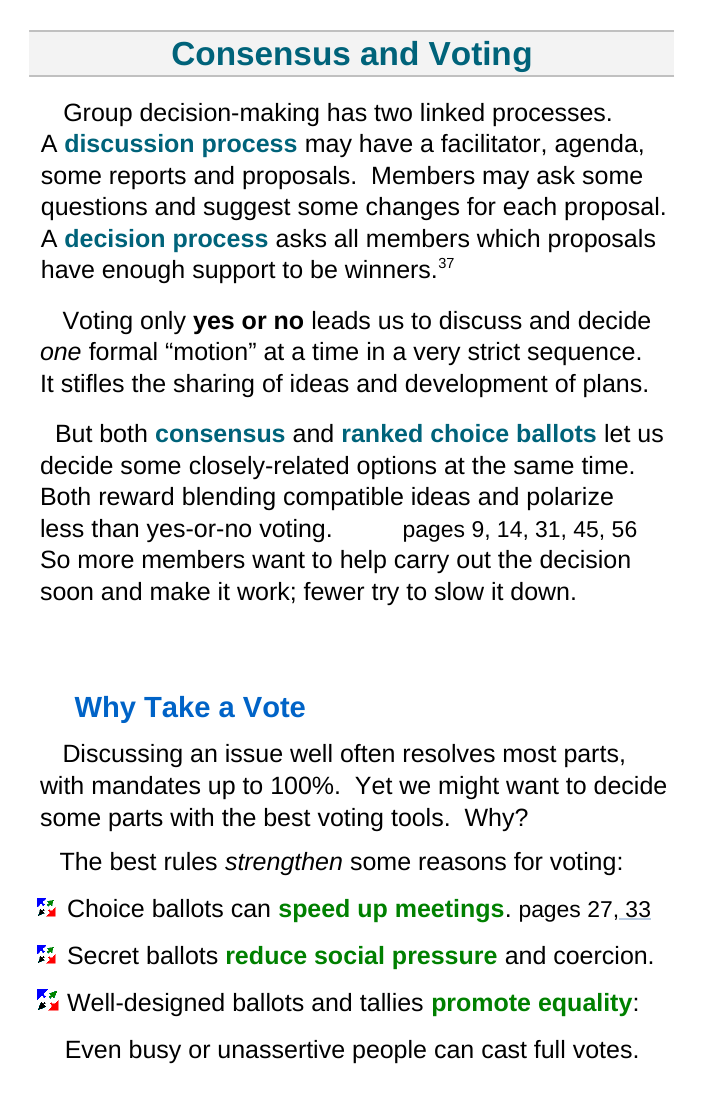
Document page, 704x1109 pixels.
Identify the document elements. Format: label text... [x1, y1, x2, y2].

picture [36, 988, 59, 1011]
table_cell Consensus and Voting Group decision-making has two linked processes. A discussion process may have a facilitator, agenda, some reports and proposals. Members may ask some questions and suggest some changes for each proposal. A decision process asks all members which proposals have enough support to be winners. Voting only yes or no leads us to discuss and decide one formal “motion” at a time in a very strict sequence. It stifles the sharing of ideas and development of plans. But both consensus and ranked choice ballots let us decide some closely-related options at the same time. Both reward blending compatible ideas and polarize less than yes-or-no voting. pages 9, 14, 31, 45, 56 So more members want to help carry out the decision soon and make it work; fewer try to slow it down. Why Take a Vote Discussing an issue well often resolves most parts, with mandates up to 100%. Yet we might want to decide some parts with the best voting tools. Why? The best rules strengthen some reasons for voting: Choice ballots can speed up meetings. pages 27, 33 Secret ballots reduce social pressure and coercion. Well-designed ballots and tallies promote equality: Even busy or unassertive people can cast full votes. 36 [29, 77, 674, 1078]
picture [36, 944, 56, 964]
picture [36, 897, 56, 917]
